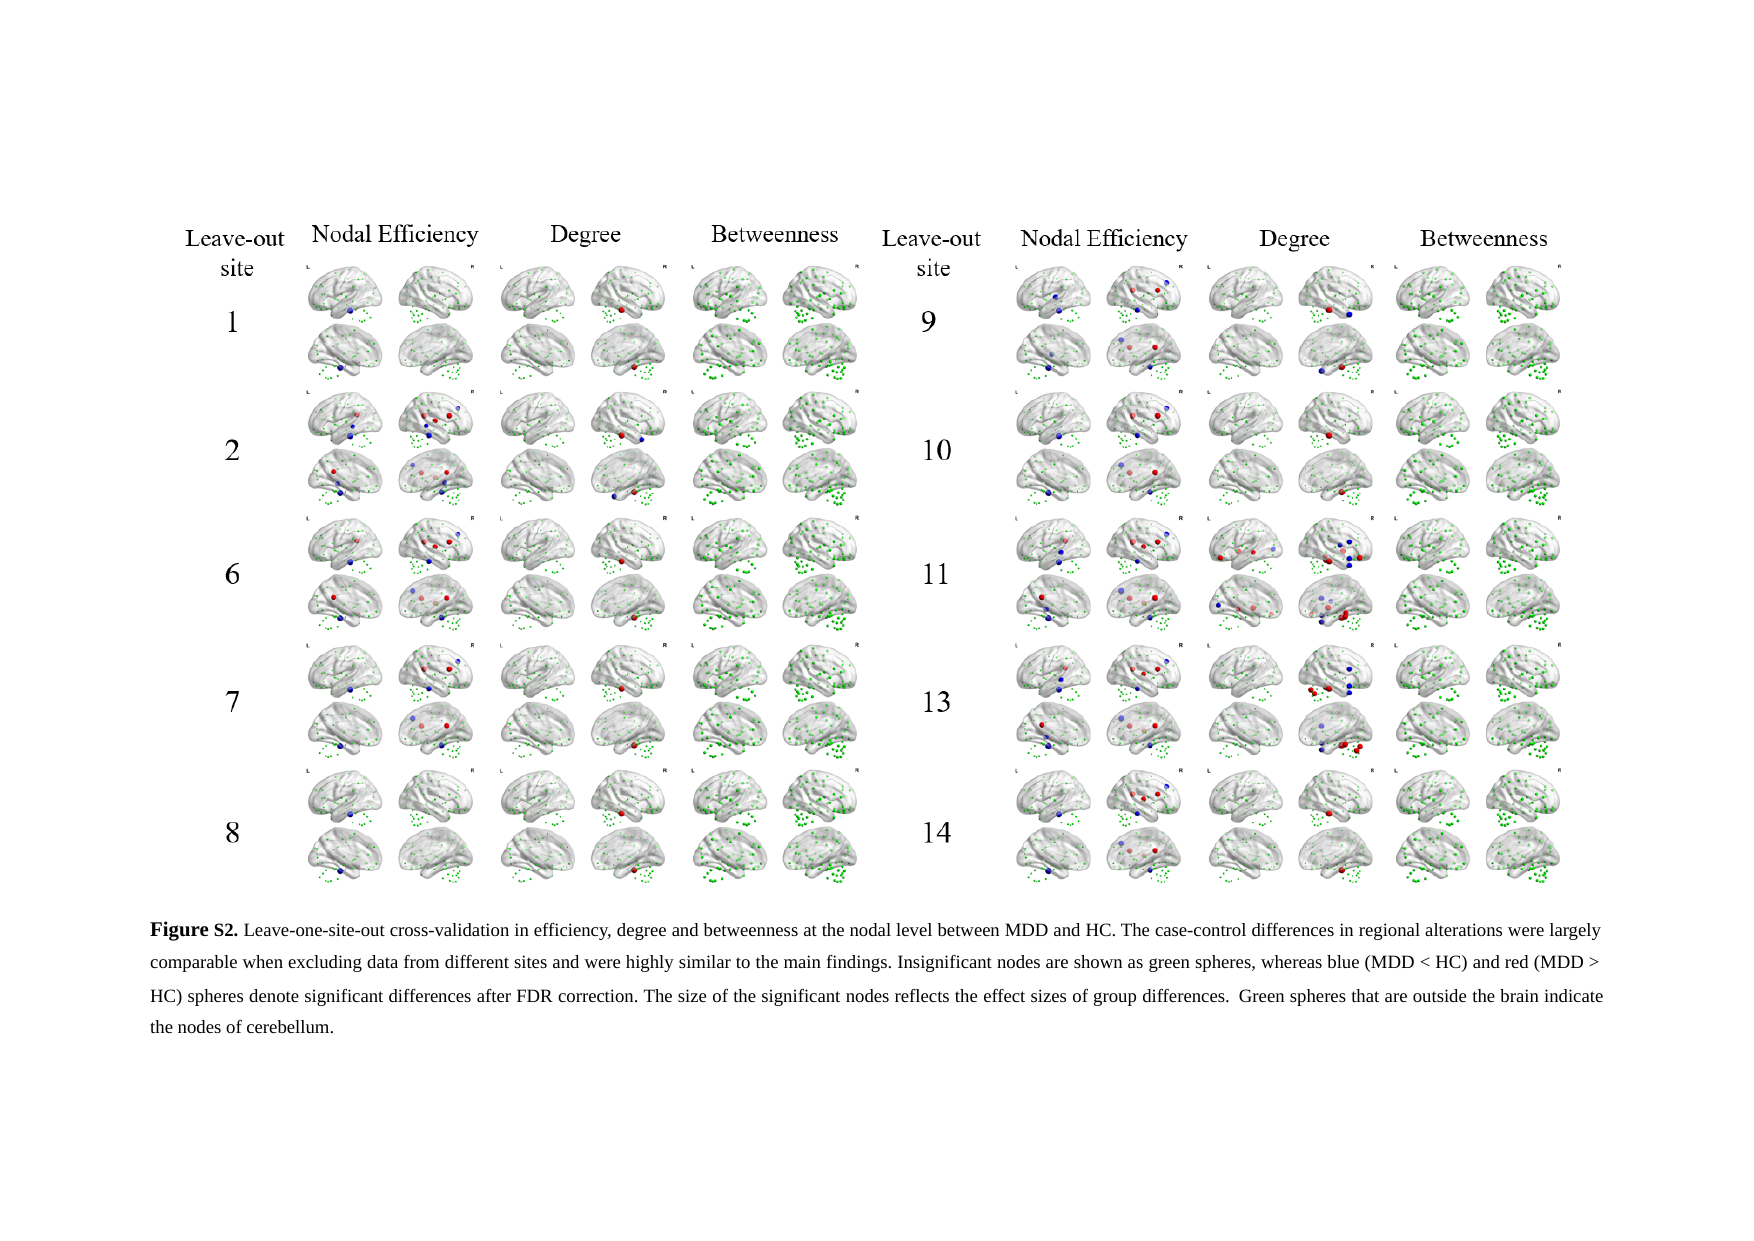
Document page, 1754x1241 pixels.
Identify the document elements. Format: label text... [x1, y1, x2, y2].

picture [150, 197, 1604, 903]
text Figure S2. Leave-one-site-out cross-validation in efficiency, degree and betweenness at the nodal level between MDD and HC. The case-control differences in regional alterations were largely comparable when excluding data from different sites and were highly similar to the main findings. Insignificant nodes are shown as green spheres, whereas blue (MDD < HC) and red (MDD > HC) spheres denote significant differences after FDR correction. The size of the significant nodes reflects the effect sizes of group differences. Green spheres that are outside the brain indicate the nodes of cerebellum. [150, 913, 1604, 1043]
